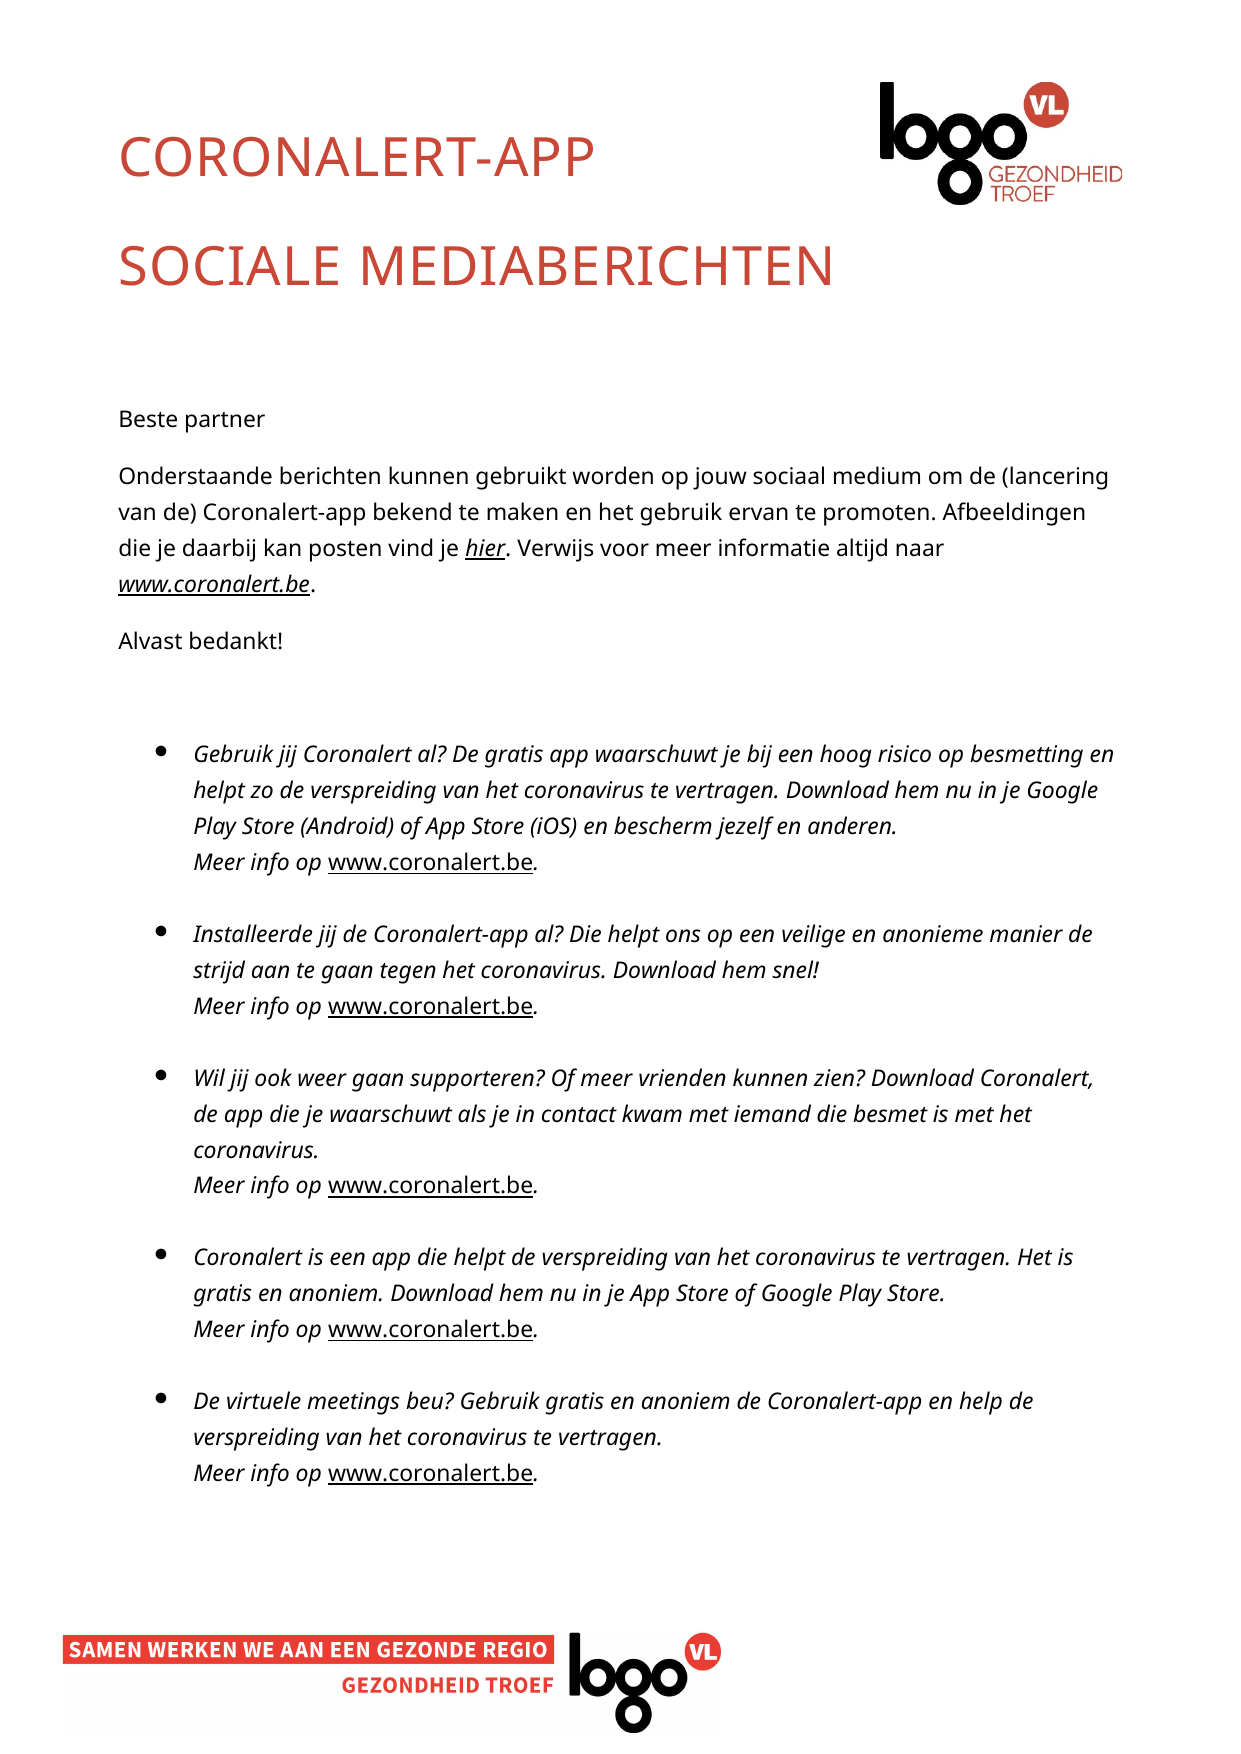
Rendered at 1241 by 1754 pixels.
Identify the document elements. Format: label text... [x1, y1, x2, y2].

title coronalert-app [118, 118, 1122, 192]
list Meer info op www.coronalert.be. [193, 990, 1122, 1021]
picture [62, 1631, 721, 1733]
list Meer info op www.coronalert.be. [193, 846, 1122, 877]
list Wil jij ook weer gaan supporteren? Of meer vrienden kunnen zien? Download Coronalert, de app die je waarschuwt als je in contact kwam met iemand die besmet is met het coronavirus. [156, 1062, 1122, 1165]
picture [880, 82, 1123, 205]
list De virtuele meetings beu? Gebruik gratis en anoniem de Coronalert-app en help de verspreiding van het coronavirus te vertragen. Meer info op www.coronalert.be. [156, 1385, 1122, 1488]
list Gebruik jij Coronalert al? De gratis app waarschuwt je bij een hoog risico op besmetting en helpt zo de verspreiding van het coronavirus te vertragen. Download hem nu in je Google Play Store (Android) of App Store (iOS) en bescherm jezelf en anderen. [156, 738, 1122, 841]
text Alvast bedankt! [118, 625, 1122, 656]
list Installeerde jij de Coronalert-app al? Die helpt ons op een veilige en anonieme manier de strijd aan te gaan tegen het coronavirus. Download hem snel! [156, 918, 1122, 985]
list Coronalert is een app die helpt de verspreiding van het coronavirus te vertragen. Het is gratis en anoniem. Download hem nu in je App Store of Google Play Store. [156, 1241, 1122, 1308]
text Sociale mediaberichten [118, 228, 1122, 302]
text Beste partner [118, 403, 1122, 434]
list Meer info op www.coronalert.be. [193, 1169, 1122, 1201]
list Meer info op www.coronalert.be. [193, 1313, 1122, 1344]
text Onderstaande berichten kunnen gebruikt worden op jouw sociaal medium om de (lancering van de) Coronalert-app bekend te maken en het gebruik ervan te promoten. Afbeeldingen die je daarbij kan posten vind je hier. Verwijs voor meer informatie altijd naar www.coronalert.be. [118, 460, 1122, 599]
